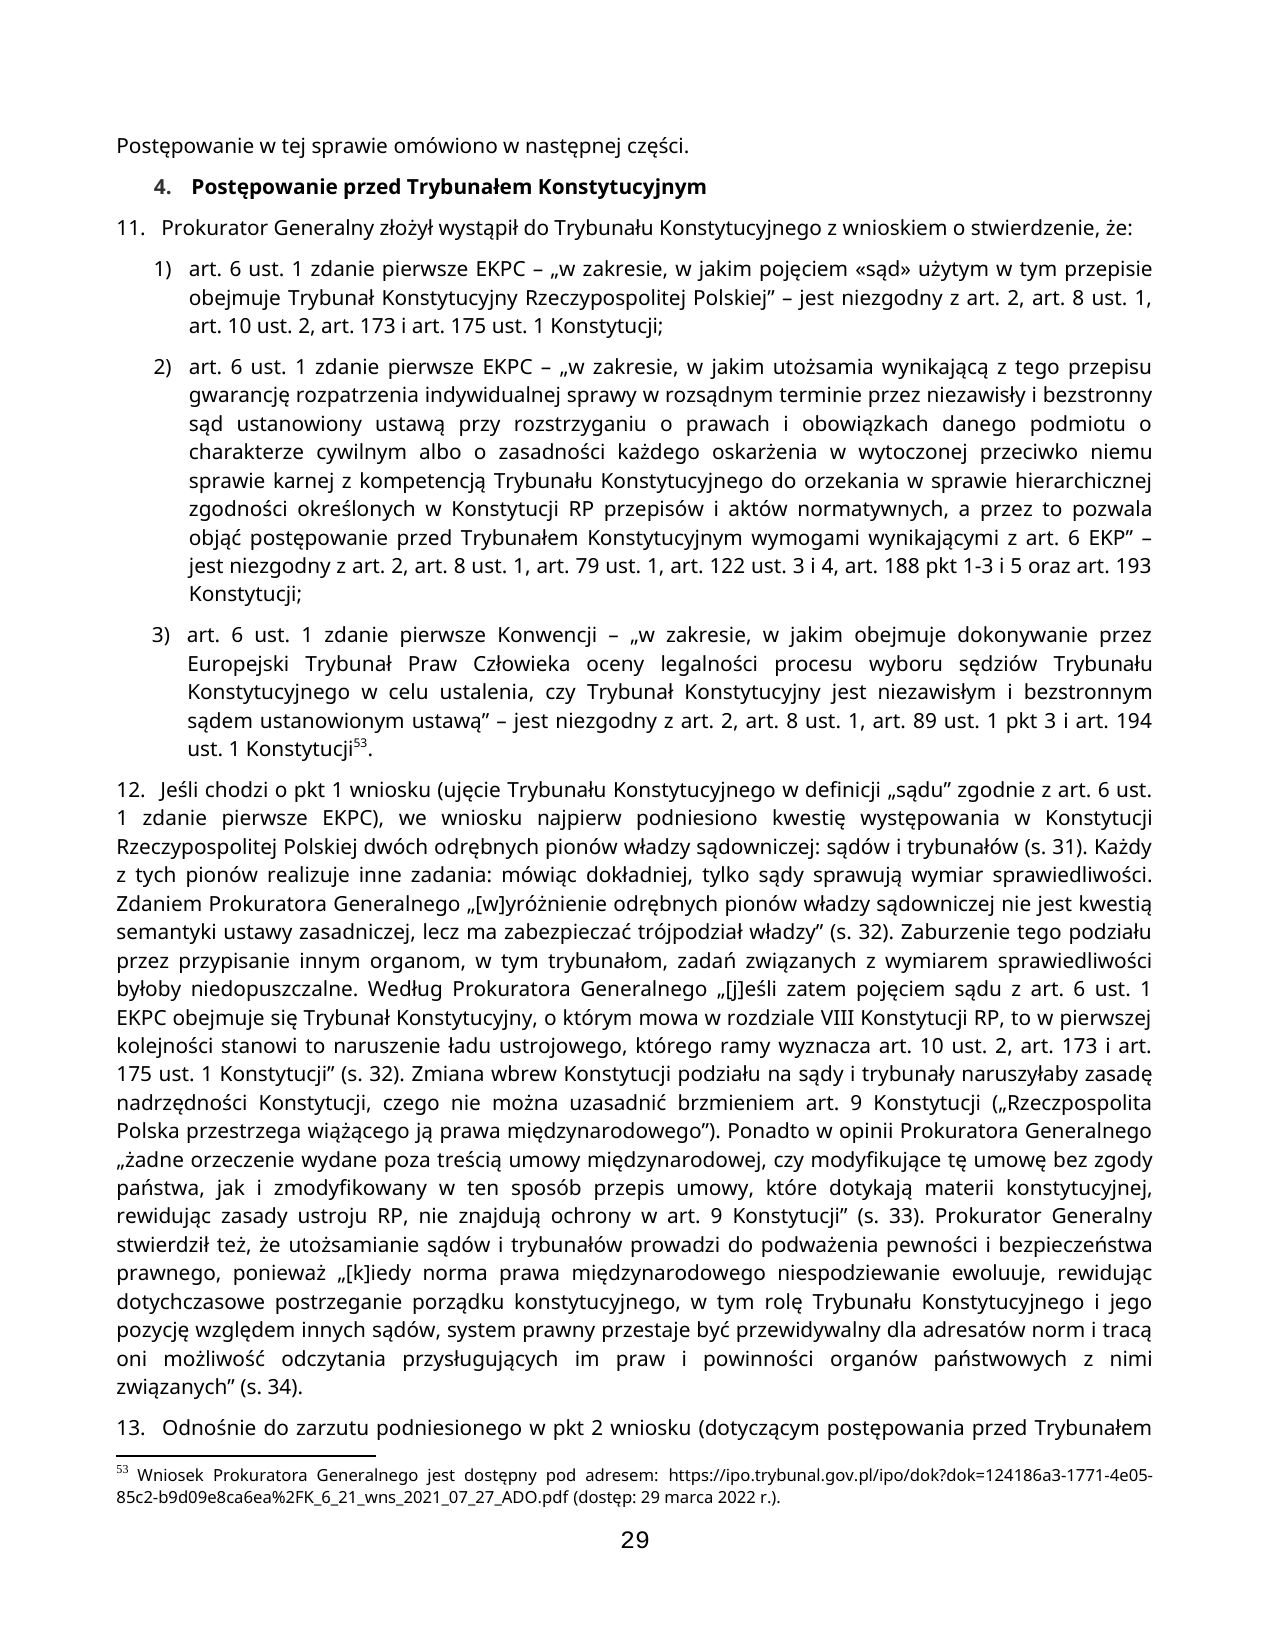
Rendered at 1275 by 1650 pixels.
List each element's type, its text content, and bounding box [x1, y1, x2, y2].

list art. 6 ust. 1 zdanie pierwsze EKPC – „w zakresie, w jakim utożsamia wynikającą z tego przepisu gwarancję rozpatrzenia indywidualnej sprawy w rozsądnym terminie przez niezawisły i bezstronny sąd ustanowiony ustawą przy rozstrzyganiu o prawach i obowiązkach danego podmiotu o charakterze cywilnym albo o zasadności każdego oskarżenia w wytoczonej przeciwko niemu sprawie karnej z kompetencją Trybunału Konstytucyjnego do orzekania w sprawie hierarchicznej zgodności określonych w Konstytucji RP przepisów i aktów normatywnych, a przez to pozwala objąć postępowanie przed Trybunałem Konstytucyjnym wymogami wynikającymi z art. 6 EKP” – jest niezgodny z art. 2, art. 8 ust. 1, art. 79 ust. 1, art. 122 ust. 3 i 4, art. 188 pkt 1-3 i 5 oraz art. 193 Konstytucji; [153, 352, 1154, 608]
list Prokurator Generalny złożył wystąpił do Trybunału Konstytucyjnego z wnioskiem o stwierdzenie, że: [116, 213, 1154, 242]
list Jeśli chodzi o pkt 1 wniosku (ujęcie Trybunału Konstytucyjnego w definicji „sądu” zgodnie z art. 6 ust. 1 zdanie pierwsze EKPC), we wniosku najpierw podniesiono kwestię występowania w Konstytucji Rzeczypospolitej Polskiej dwóch odrębnych pionów władzy sądowniczej: sądów i trybunałów (s. 31). Każdy z tych pionów realizuje inne zadania: mówiąc dokładniej, tylko sądy sprawują wymiar sprawiedliwości. Zdaniem Prokuratora Generalnego „[w]yróżnienie odrębnych pionów władzy sądowniczej nie jest kwestią semantyki ustawy zasadniczej, lecz ma zabezpieczać trójpodział władzy” (s. 32). Zaburzenie tego podziału przez przypisanie innym organom, w tym trybunałom, zadań związanych z wymiarem sprawiedliwości byłoby niedopuszczalne. Według Prokuratora Generalnego „[j]eśli zatem pojęciem sądu z art. 6 ust. 1 EKPC obejmuje się Trybunał Konstytucyjny, o którym mowa w rozdziale VIII Konstytucji RP, to w pierwszej kolejności stanowi to naruszenie ładu ustrojowego, którego ramy wyznacza art. 10 ust. 2, art. 173 i art. 175 ust. 1 Konstytucji” (s. 32). Zmiana wbrew Konstytucji podziału na sądy i trybunały naruszyłaby zasadę nadrzędności Konstytucji, czego nie można uzasadnić brzmieniem art. 9 Konstytucji („Rzeczpospolita Polska przestrzega wiążącego ją prawa międzynarodowego”). Ponadto w opinii Prokuratora Generalnego „żadne orzeczenie wydane poza treścią umowy międzynarodowej, czy modyfikujące tę umowę bez zgody państwa, jak i zmodyfikowany w ten sposób przepis umowy, które dotykają materii konstytucyjnej, rewidując zasady ustroju RP, nie znajdują ochrony w art. 9 Konstytucji” (s. 33). Prokurator Generalny stwierdził też, że utożsamianie sądów i trybunałów prowadzi do podważenia pewności i bezpieczeństwa prawnego, ponieważ „[k]iedy norma prawa międzynarodowego niespodziewanie ewoluuje, rewidując dotychczasowe postrzeganie porządku konstytucyjnego, w tym rolę Trybunału Konstytucyjnego i jego pozycję względem innych sądów, system prawny przestaje być przewidywalny dla adresatów norm i tracą oni możliwość odczytania przysługujących im praw i powinności organów państwowych z nimi związanych” (s. 34). [116, 775, 1154, 1401]
list art. 6 ust. 1 zdanie pierwsze Konwencji – „w zakresie, w jakim obejmuje dokonywanie przez Europejski Trybunał Praw Człowieka oceny legalności procesu wyboru sędziów Trybunału Konstytucyjnego w celu ustalenia, czy Trybunał Konstytucyjny jest niezawisłym i bezstronnym sądem ustanowionym ustawą” – jest niezgodny z art. 2, art. 8 ust. 1, art. 89 ust. 1 pkt 3 i art. 194 ust. 1 Konstytucji. [152, 620, 1154, 763]
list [116, 1413, 1154, 1442]
list Postępowanie przed Trybunałem Konstytucyjnym [116, 172, 1154, 201]
list art. 6 ust. 1 zdanie pierwsze EKPC – „w zakresie, w jakim pojęciem «sąd» użytym w tym przepisie obejmuje Trybunał Konstytucyjny Rzeczypospolitej Polskiej” – jest niezgodny z art. 2, art. 8 ust. 1, art. 10 ust. 2, art. 173 i art. 175 ust. 1 Konstytucji; [153, 254, 1154, 339]
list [116, 131, 1154, 160]
